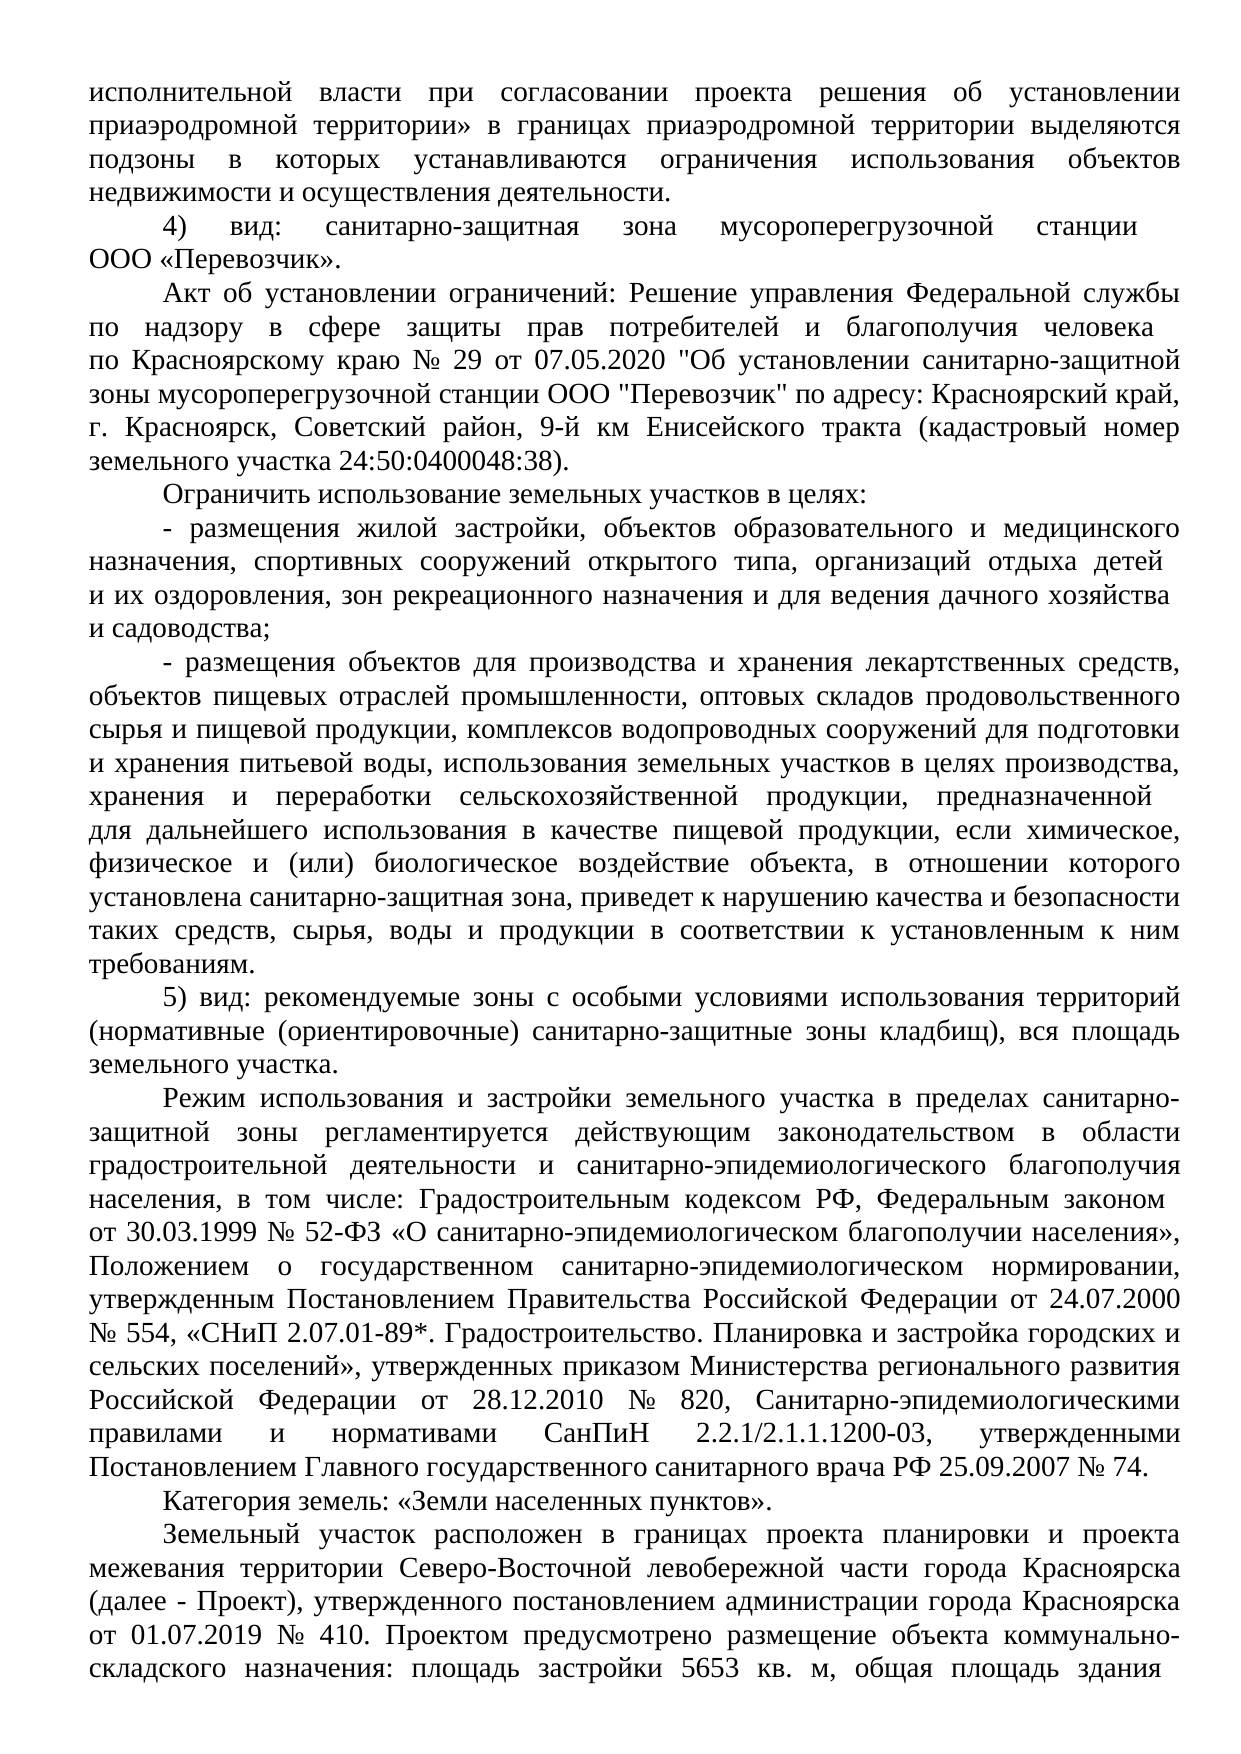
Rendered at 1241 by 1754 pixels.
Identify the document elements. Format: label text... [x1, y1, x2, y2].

text Режим использования и застройки земельного участка в пределах санитарно-защитной зоны регламентируется действующим законодательством в области градостроительной деятельности и санитарно-эпидемиологического благополучия населения, в том числе: Градостроительным кодексом РФ, Федеральным законом от 30.03.1999 № 52-ФЗ «О санитарно-эпидемиологическом благополучии населения», Положением о государственном санитарно-эпидемиологическом нормировании, утвержденным Постановлением Правительства Российской Федерации от 24.07.2000 № 554, «СНиП 2.07.01-89*. Градостроительство. Планировка и застройка городских и сельских поселений», утвержденных приказом Министерства регионального развития Российской Федерации от 28.12.2010 № 820, Санитарно-эпидемиологическими правилами и нормативами СанПиН 2.2.1/2.1.1.1200-03, утвержденными Постановлением Главного государственного санитарного врача РФ 25.09.2007 № 74. [89, 1080, 1181, 1483]
text Акт об установлении ограничений: Решение управления Федеральной службы по надзору в сфере защиты прав потребителей и благополучия человека по Красноярскому краю № 29 от 07.05.2020 "Об установлении санитарно-защитной зоны мусороперегрузочной станции ООО "Перевозчик" по адресу: Красноярский край, г. Красноярск, Советский район, 9-й км Енисейского тракта (кадастровый номер земельного участка 24:50:0400048:38). [89, 275, 1181, 476]
text - размещения жилой застройки, объектов образовательного и медицинского назначения, спортивных сооружений открытого типа, организаций отдыха детей и их оздоровления, зон рекреационного назначения и для ведения дачного хозяйства и садоводства; [89, 510, 1181, 644]
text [89, 74, 1181, 208]
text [89, 1516, 1181, 1684]
text - размещения объектов для производства и хранения лекартственных средств, объектов пищевых отраслей промышленности, оптовых складов продовольственного сырья и пищевой продукции, комплексов водопроводных сооружений для подготовки и хранения питьевой воды, использования земельных участков в целях производства, хранения и переработки сельскохозяйственной продукции, предназначенной для дальнейшего использования в качестве пищевой продукции, если химическое, физическое и (или) биологическое воздействие объекта, в отношении которого установлена санитарно-защитная зона, приведет к нарушению качества и безопасности таких средств, сырья, воды и продукции в соответствии к установленным к ним требованиям. [89, 644, 1181, 979]
text Ограничить использование земельных участков в целях: [89, 476, 1181, 510]
text 5) вид: рекомендуемые зоны с особыми условиями использования территорий (нормативные (ориентировочные) санитарно-защитные зоны кладбищ), вся площадь земельного участка. [89, 979, 1181, 1080]
text 4) вид: санитарно-защитная зона мусороперегрузочной станции ООО «Перевозчик». [89, 208, 1181, 275]
text Категория земель: «Земли населенных пунктов». [89, 1483, 1181, 1516]
